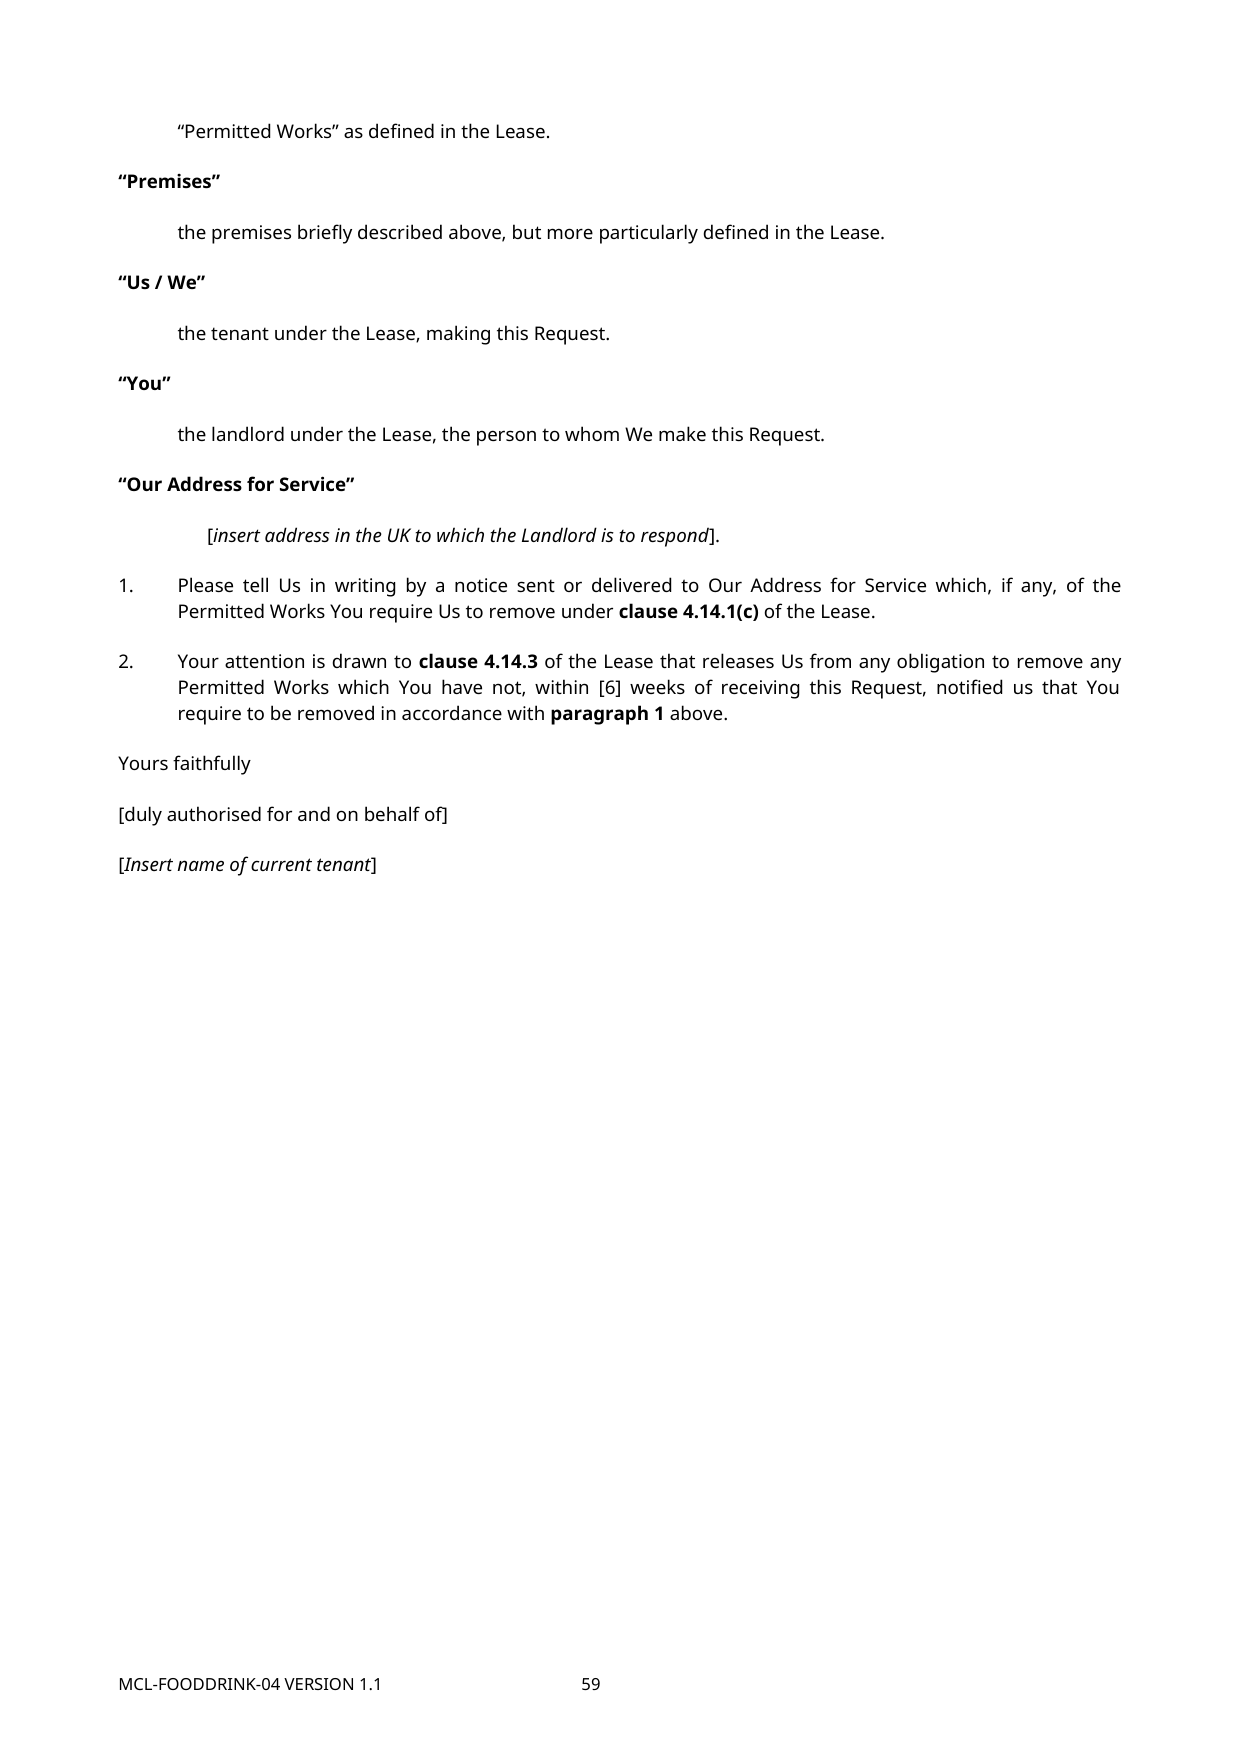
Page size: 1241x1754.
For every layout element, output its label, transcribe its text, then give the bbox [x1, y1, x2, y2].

text [duly authorised for and on behalf of] [118, 801, 1122, 826]
text the landlord under the Lease, the person to whom We make this Request. [177, 421, 1122, 447]
text Your attention is drawn to clause 4.14.3 of the Lease that releases Us from any obligation to remove any Permitted Works which You have not, within [6] weeks of receiving this Request, notified us that You require to be removed in accordance with paragraph 1 above. [118, 649, 1122, 725]
text the tenant under the Lease, making this Request. [177, 320, 1122, 346]
text “You” [118, 371, 1122, 396]
text “Us / We” [118, 270, 1122, 295]
text “Our Address for Service” [118, 472, 1122, 497]
list Please tell Us in writing by a notice sent or delivered to Our Address for Service which, if any, of the Permitted Works You require Us to remove under clause 4.14.1(c) of the Lease. [118, 573, 1122, 624]
text Yours faithfully [118, 750, 1122, 776]
text “Permitted Works” as defined in the Lease. [177, 118, 1122, 144]
text the premises briefly described above, but more particularly defined in the Lease. [177, 219, 1122, 245]
text [insert address in the UK to which the Landlord is to respond]. [207, 522, 1122, 548]
text [Insert name of current tenant] [118, 851, 1122, 877]
text “Premises” [118, 169, 1122, 194]
